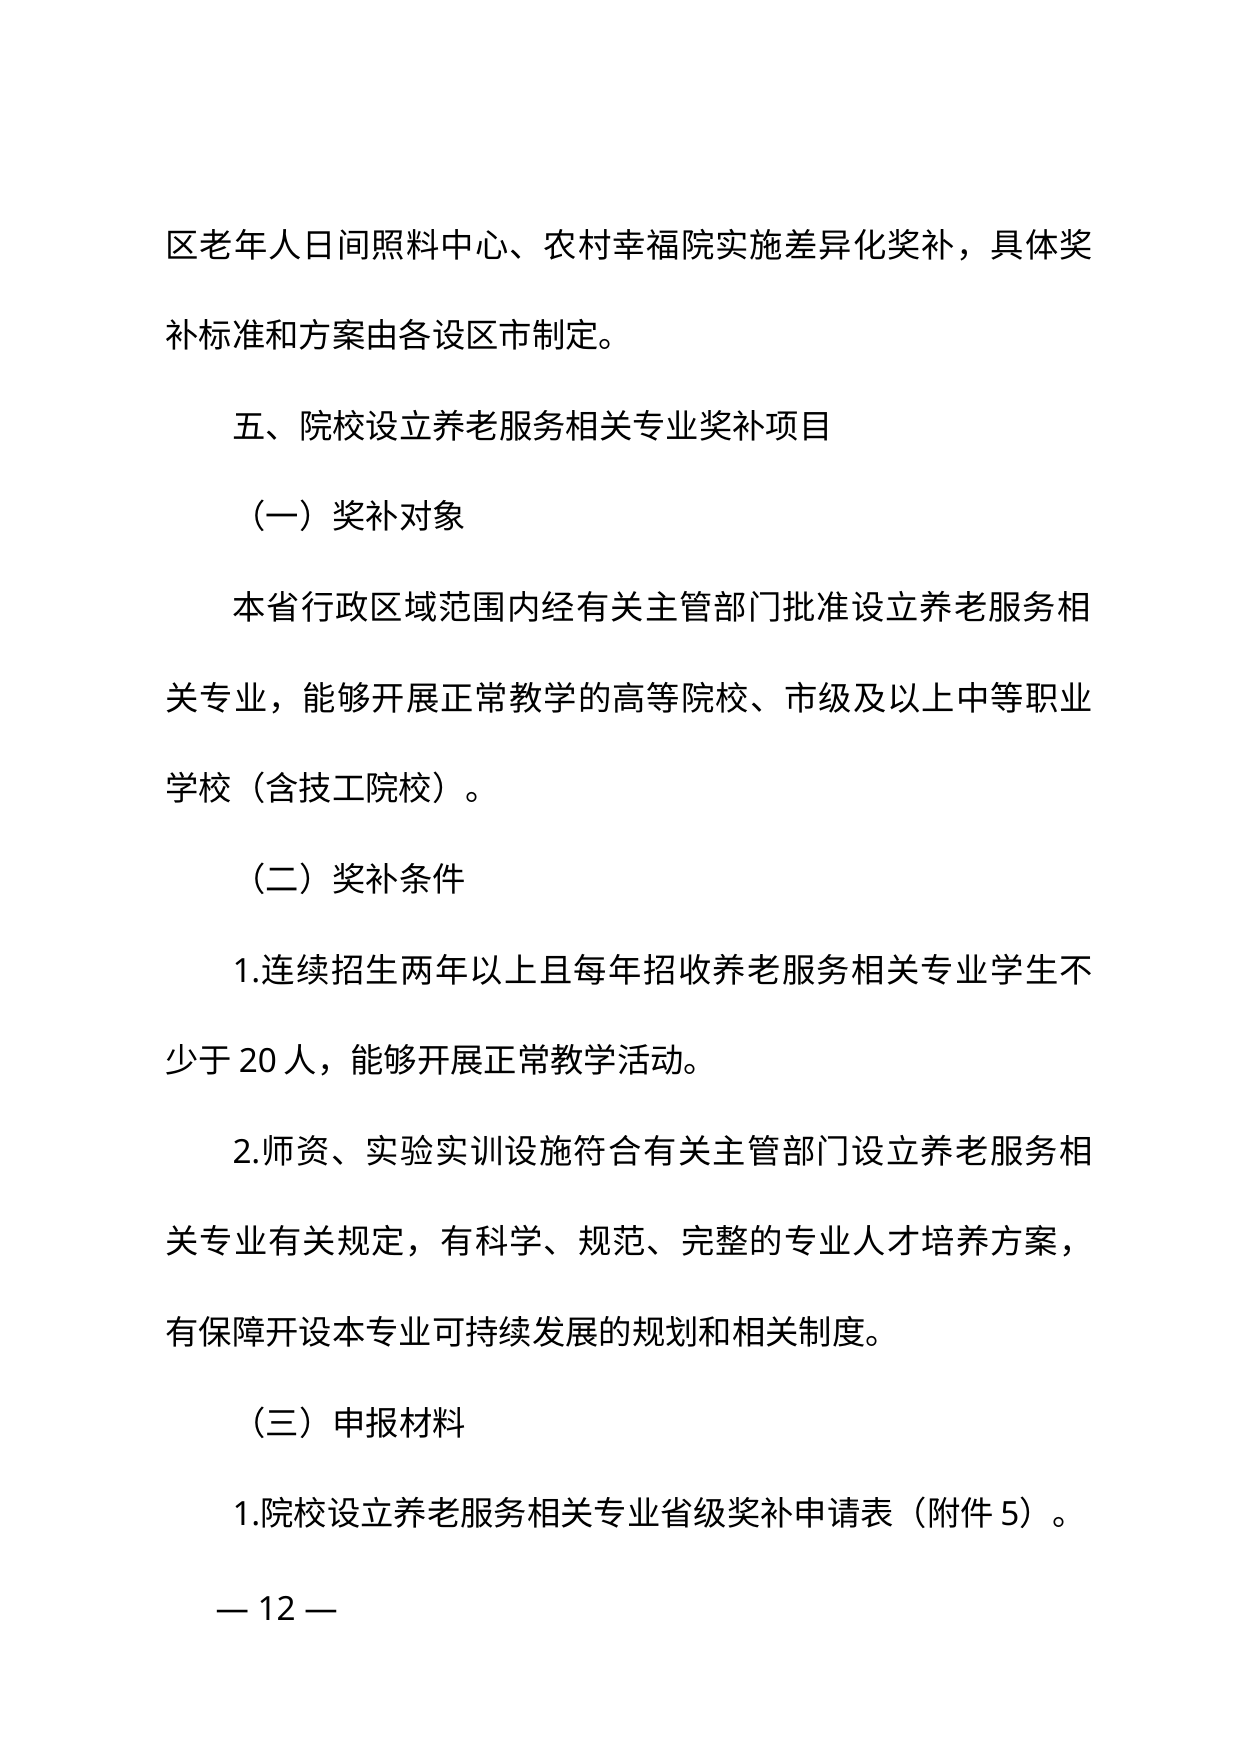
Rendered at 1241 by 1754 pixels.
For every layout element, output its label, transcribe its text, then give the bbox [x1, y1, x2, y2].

text 本省行政区域范围内经有关主管部门批准设立养老服务相关专业，能够开展正常教学的高等院校、市级及以上中等职业学校（含技工院校）。 [165, 560, 1093, 832]
text （一）奖补对象 [165, 469, 1093, 560]
text 1.院校设立养老服务相关专业省级奖补申请表（附件5）。 [165, 1466, 1093, 1557]
text （二）奖补条件 [165, 832, 1093, 922]
text 1.连续招生两年以上且每年招收养老服务相关专业学生不少于20人，能够开展正常教学活动。 [165, 922, 1093, 1103]
text 2.师资、实验实训设施符合有关主管部门设立养老服务相关专业有关规定，有科学、规范、完整的专业人才培养方案，有保障开设本专业可持续发展的规划和相关制度。 [165, 1103, 1093, 1375]
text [165, 197, 1093, 378]
text （三）申报材料 [165, 1375, 1093, 1466]
text 五、院校设立养老服务相关专业奖补项目 [165, 378, 1093, 469]
